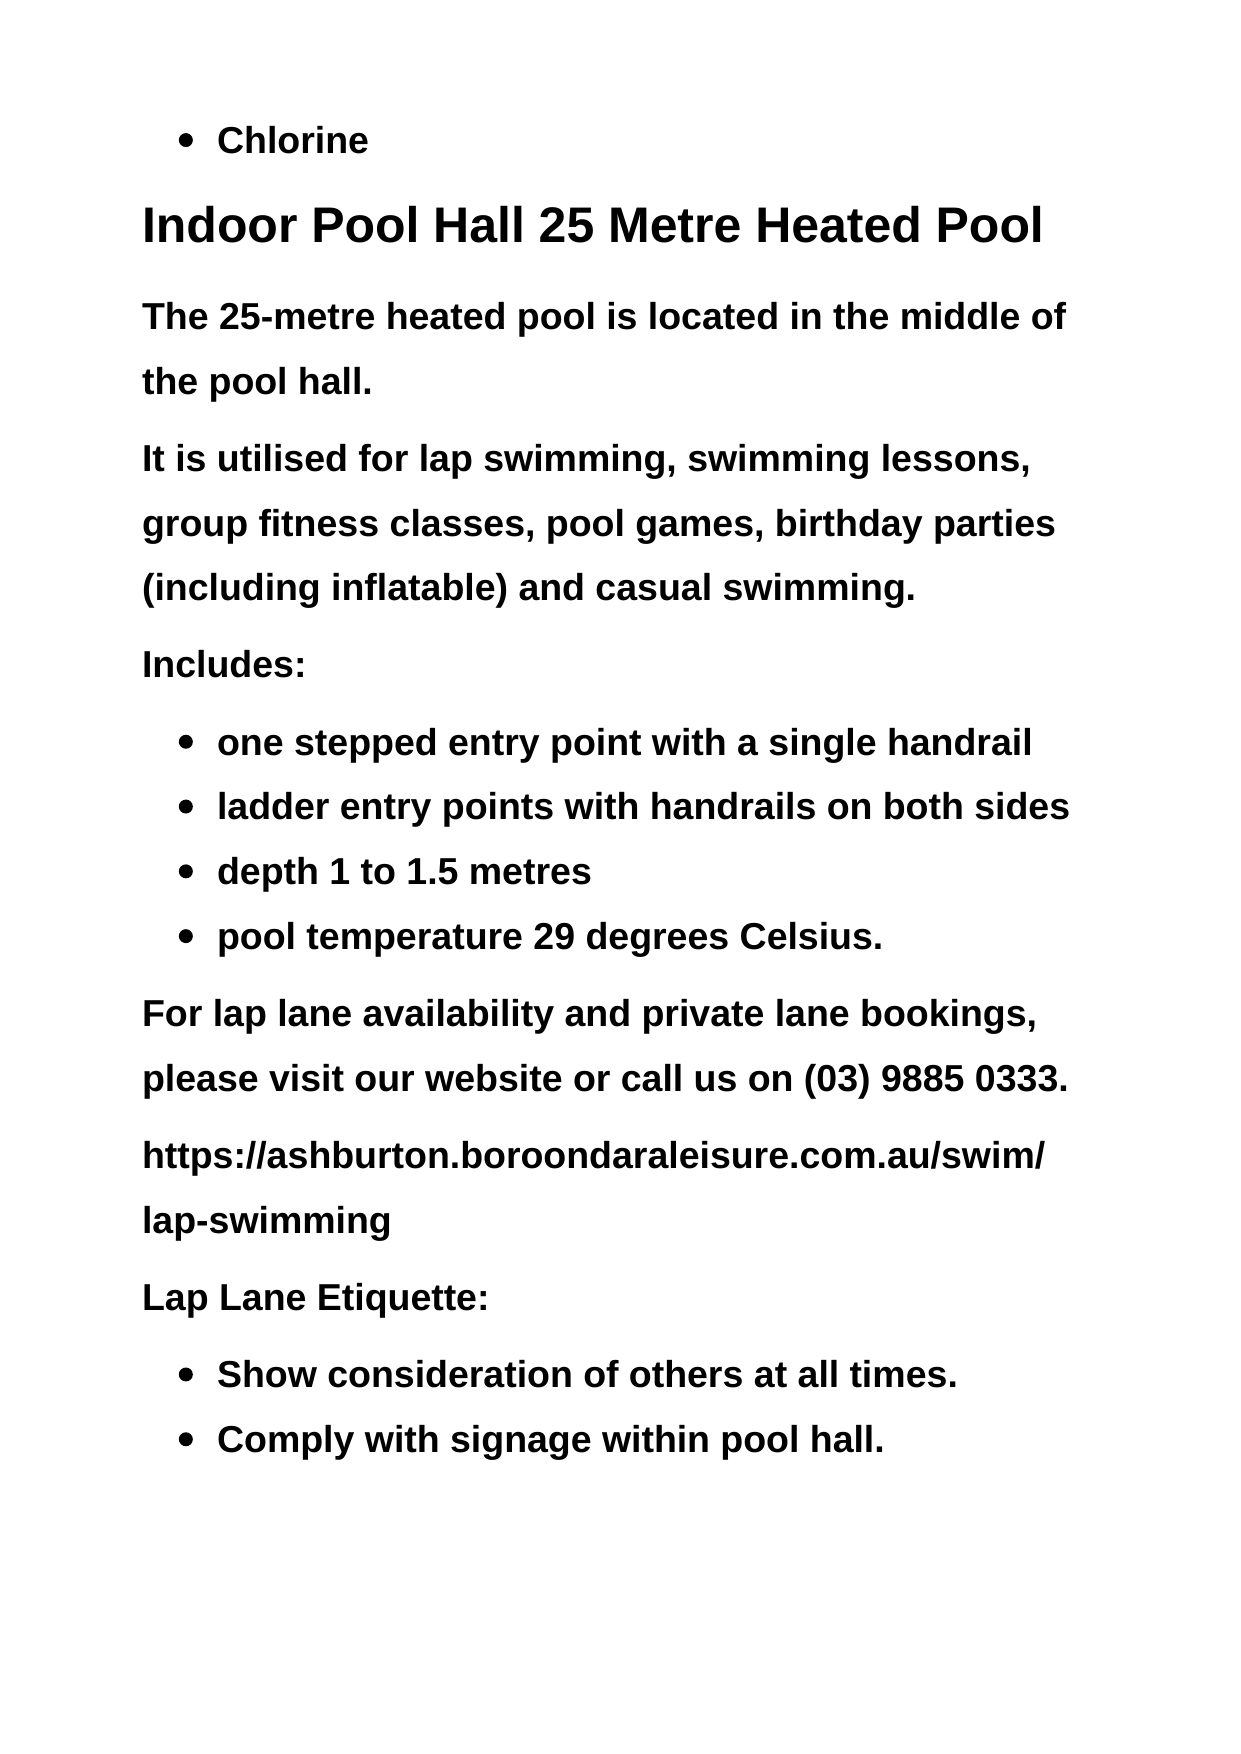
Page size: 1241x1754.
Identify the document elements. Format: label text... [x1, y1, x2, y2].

text It is utilised for lap swimming, swimming lessons, group fitness classes, pool games, birthday parties (including inflatable) and casual swimming. [142, 436, 1098, 608]
list Chlorine [179, 118, 1098, 161]
text https://ashburton.boroondaraleisure.com.au/swim/lap-swimming [142, 1133, 1098, 1241]
list ladder entry points with handrails on both sides [179, 784, 1098, 828]
list one stepped entry point with a single handrail [179, 720, 1098, 763]
list Show consideration of others at all times. [179, 1352, 1098, 1396]
text The 25-metre heated pool is located in the middle of the pool hall. [142, 294, 1098, 402]
list depth 1 to 1.5 metres [179, 849, 1098, 893]
list pool temperature 29 degrees Celsius. [179, 914, 1098, 957]
text Includes: [142, 643, 1098, 686]
list Comply with signage within pool hall. [179, 1417, 1098, 1460]
text For lap lane availability and private lane bookings, please visit our website or call us on (03) 9885 0333. [142, 991, 1098, 1099]
text Lap Lane Etiquette: [142, 1275, 1098, 1318]
subtitle Indoor Pool Hall 25 Metre Heated Pool [142, 195, 1098, 253]
